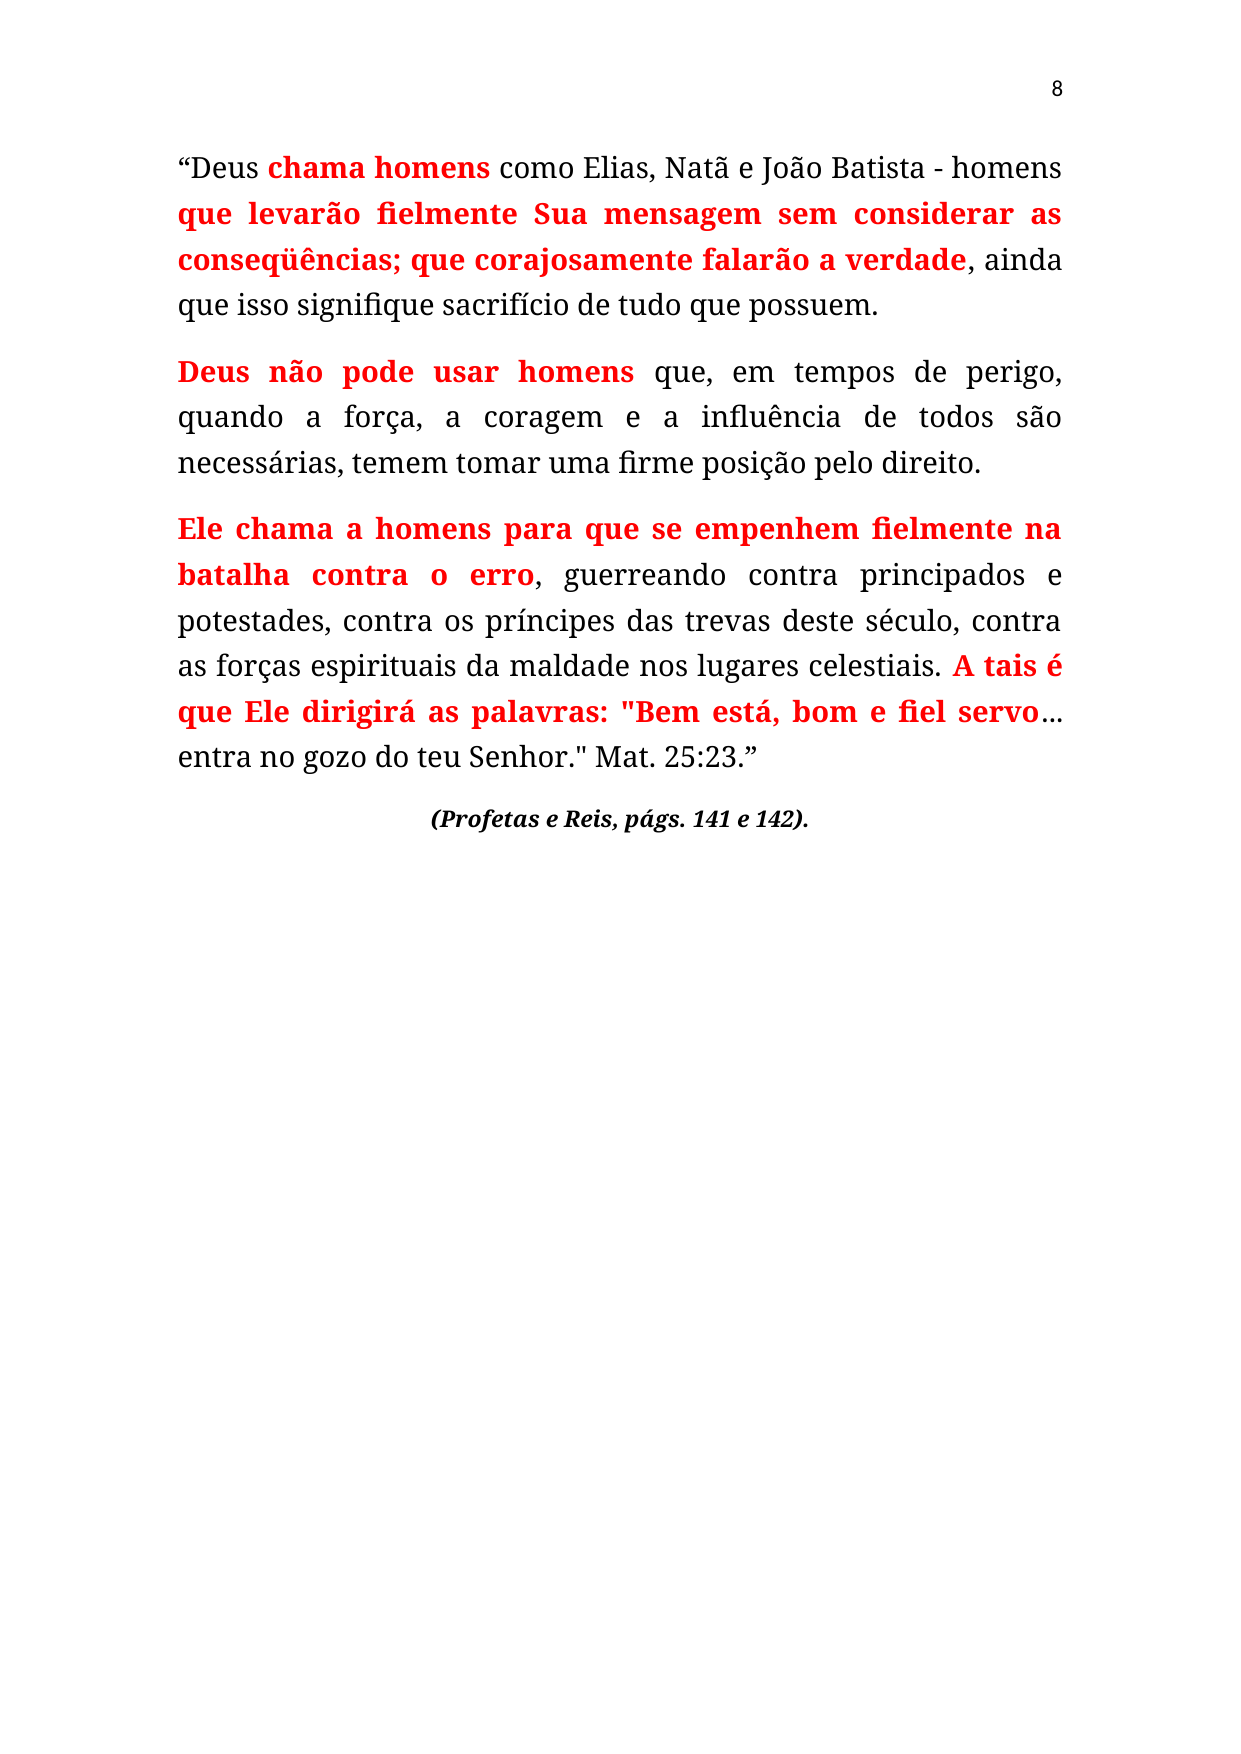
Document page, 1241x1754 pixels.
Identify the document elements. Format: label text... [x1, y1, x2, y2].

text (Profetas e Reis, págs. 141 e 142). [177, 803, 1063, 834]
text Deus não pode usar homens que, em tempos de perigo, quando a força, a coragem e a influência de todos são necessárias, temem tomar uma firme posição pelo direito. [177, 351, 1063, 482]
text “Deus chama homens como Elias, Natã e João Batista - homens que levarão fielmente Sua mensagem sem considerar as conseqüências; que corajosamente falarão a verdade, ainda que isso signifique sacrifício de tudo que possuem. [177, 148, 1063, 324]
text Ele chama a homens para que se empenhem fielmente na batalha contra o erro, guerreando contra principados e potestades, contra os príncipes das trevas deste século, contra as forças espirituais da maldade nos lugares celestiais. A tais é que Ele dirigirá as palavras: "Bem está, bom e fiel servo... entra no gozo do teu Senhor." Mat. 25:23.” [177, 509, 1063, 776]
